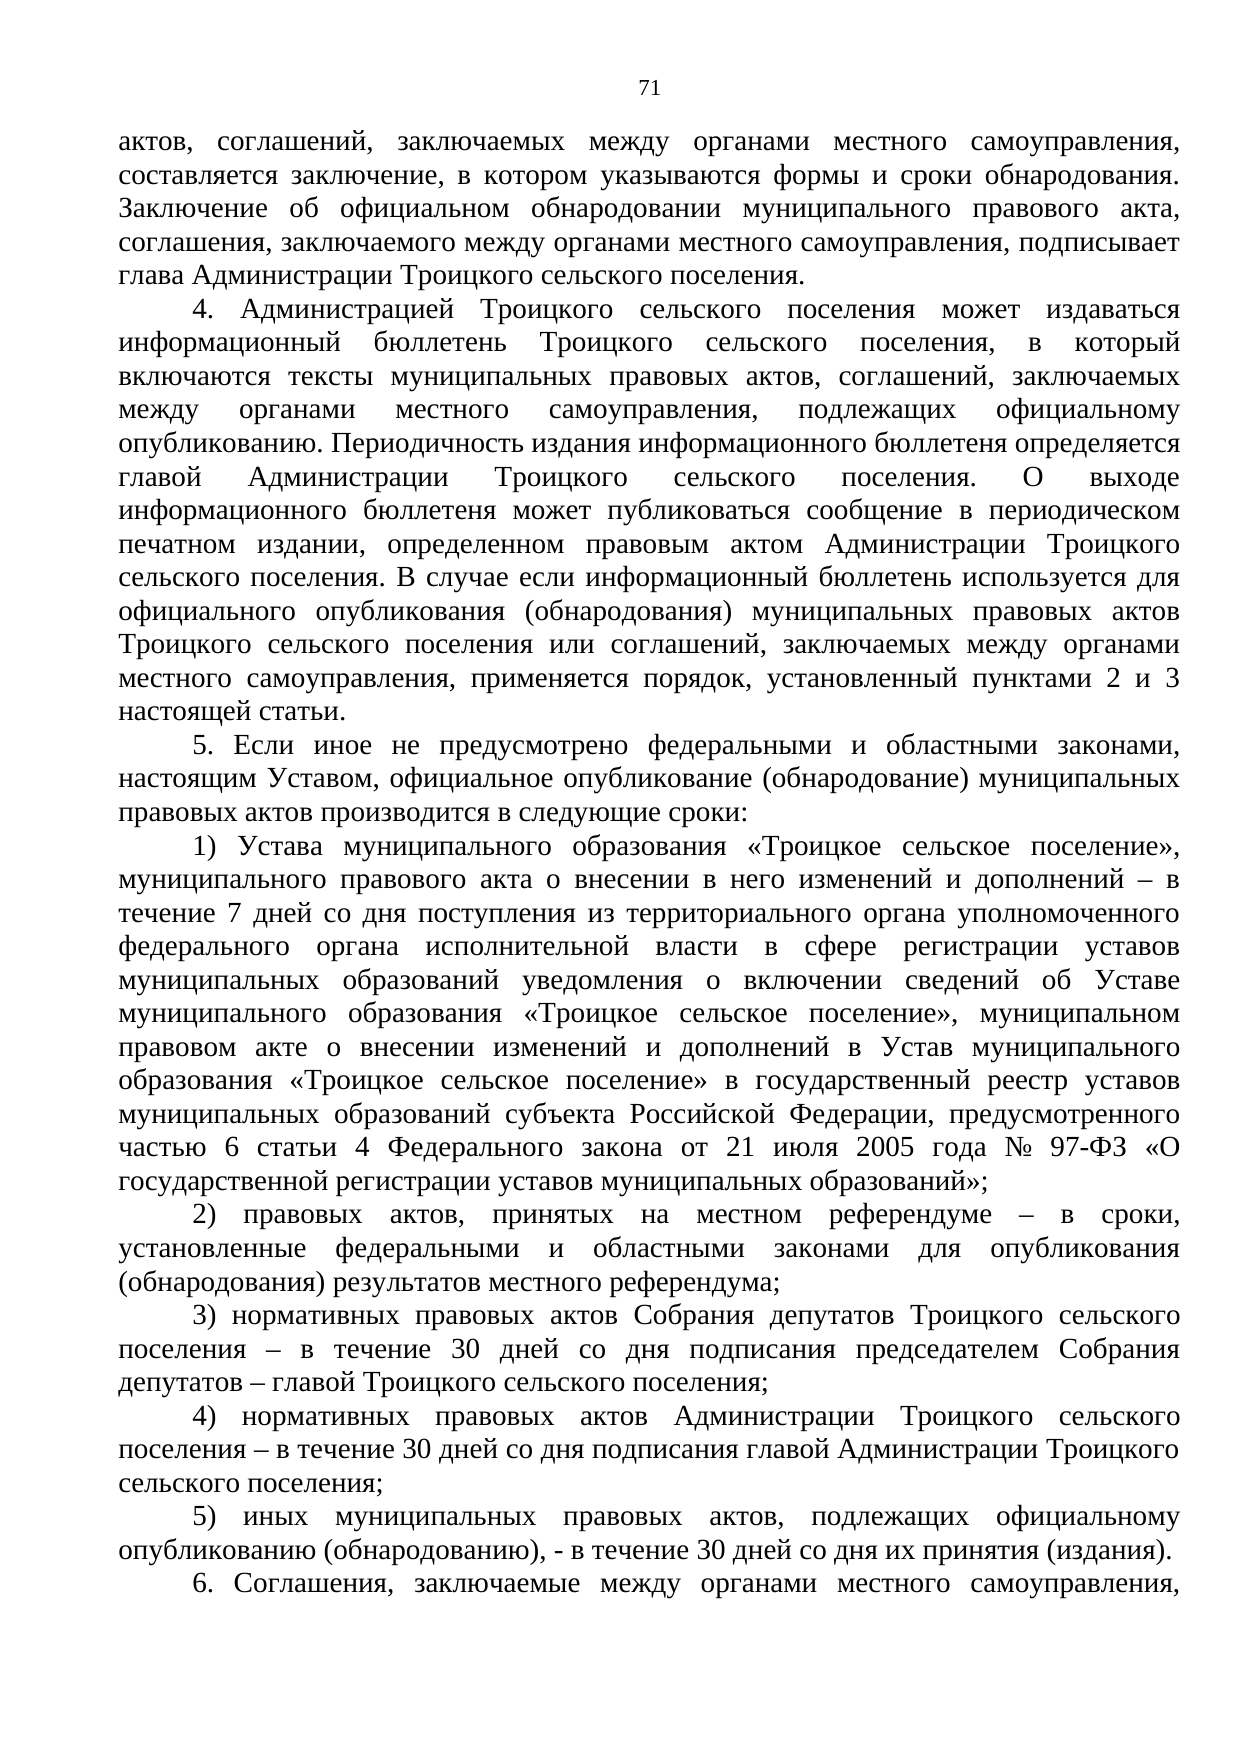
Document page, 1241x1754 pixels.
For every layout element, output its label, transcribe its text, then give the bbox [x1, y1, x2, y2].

text 4. Администрацией Троицкого сельского поселения может издаваться информационный бюллетень Троицкого сельского поселения, в который включаются тексты муниципальных правовых актов, соглашений, заключаемых между органами местного самоуправления, подлежащих официальному опубликованию. Периодичность издания информационного бюллетеня определяется главой Администрации Троицкого сельского поселения. О выходе информационного бюллетеня может публиковаться сообщение в периодическом печатном издании, определенном правовым актом Администрации Троицкого сельского поселения. В случае если информационный бюллетень используется для официального опубликования (обнародования) муниципальных правовых актов Троицкого сельского поселения или соглашений, заключаемых между органами местного самоуправления, применяется порядок, установленный пунктами 2 и 3 настоящей статьи. [118, 291, 1181, 727]
text 1) Устава муниципального образования «Троицкое сельское поселение», муниципального правового акта о внесении в него изменений и дополнений – в течение 7 дней со дня поступления из территориального органа уполномоченного федерального органа исполнительной власти в сфере регистрации уставов муниципальных образований уведомления о включении сведений об Уставе муниципального образования «Троицкое сельское поселение», муниципальном правовом акте о внесении изменений и дополнений в Устав муниципального образования «Троицкое сельское поселение» в государственный реестр уставов муниципальных образований субъекта Российской Федерации, предусмотренного частью 6 статьи 4 Федерального закона от 21 июля 2005 года № 97-ФЗ «О государственной регистрации уставов муниципальных образований»; [118, 828, 1181, 1197]
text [118, 123, 1181, 291]
text 4) нормативных правовых актов Администрации Троицкого сельского поселения – в течение 30 дней со дня подписания главой Администрации Троицкого сельского поселения; [118, 1398, 1181, 1498]
text 3) нормативных правовых актов Собрания депутатов Троицкого сельского поселения – в течение 30 дней со дня подписания председателем Собрания депутатов – главой Троицкого сельского поселения; [118, 1297, 1181, 1398]
text 2) правовых актов, принятых на местном референдуме – в сроки, установленные федеральными и областными законами для опубликования (обнародования) результатов местного референдума; [118, 1197, 1181, 1297]
text 5. Если иное не предусмотрено федеральными и областными законами, настоящим Уставом, официальное опубликование (обнародование) муниципальных правовых актов производится в следующие сроки: [118, 727, 1181, 828]
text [118, 1566, 1181, 1599]
text 5) иных муниципальных правовых актов, подлежащих официальному опубликованию (обнародованию), - в течение 30 дней со дня их принятия (издания). [118, 1498, 1181, 1566]
